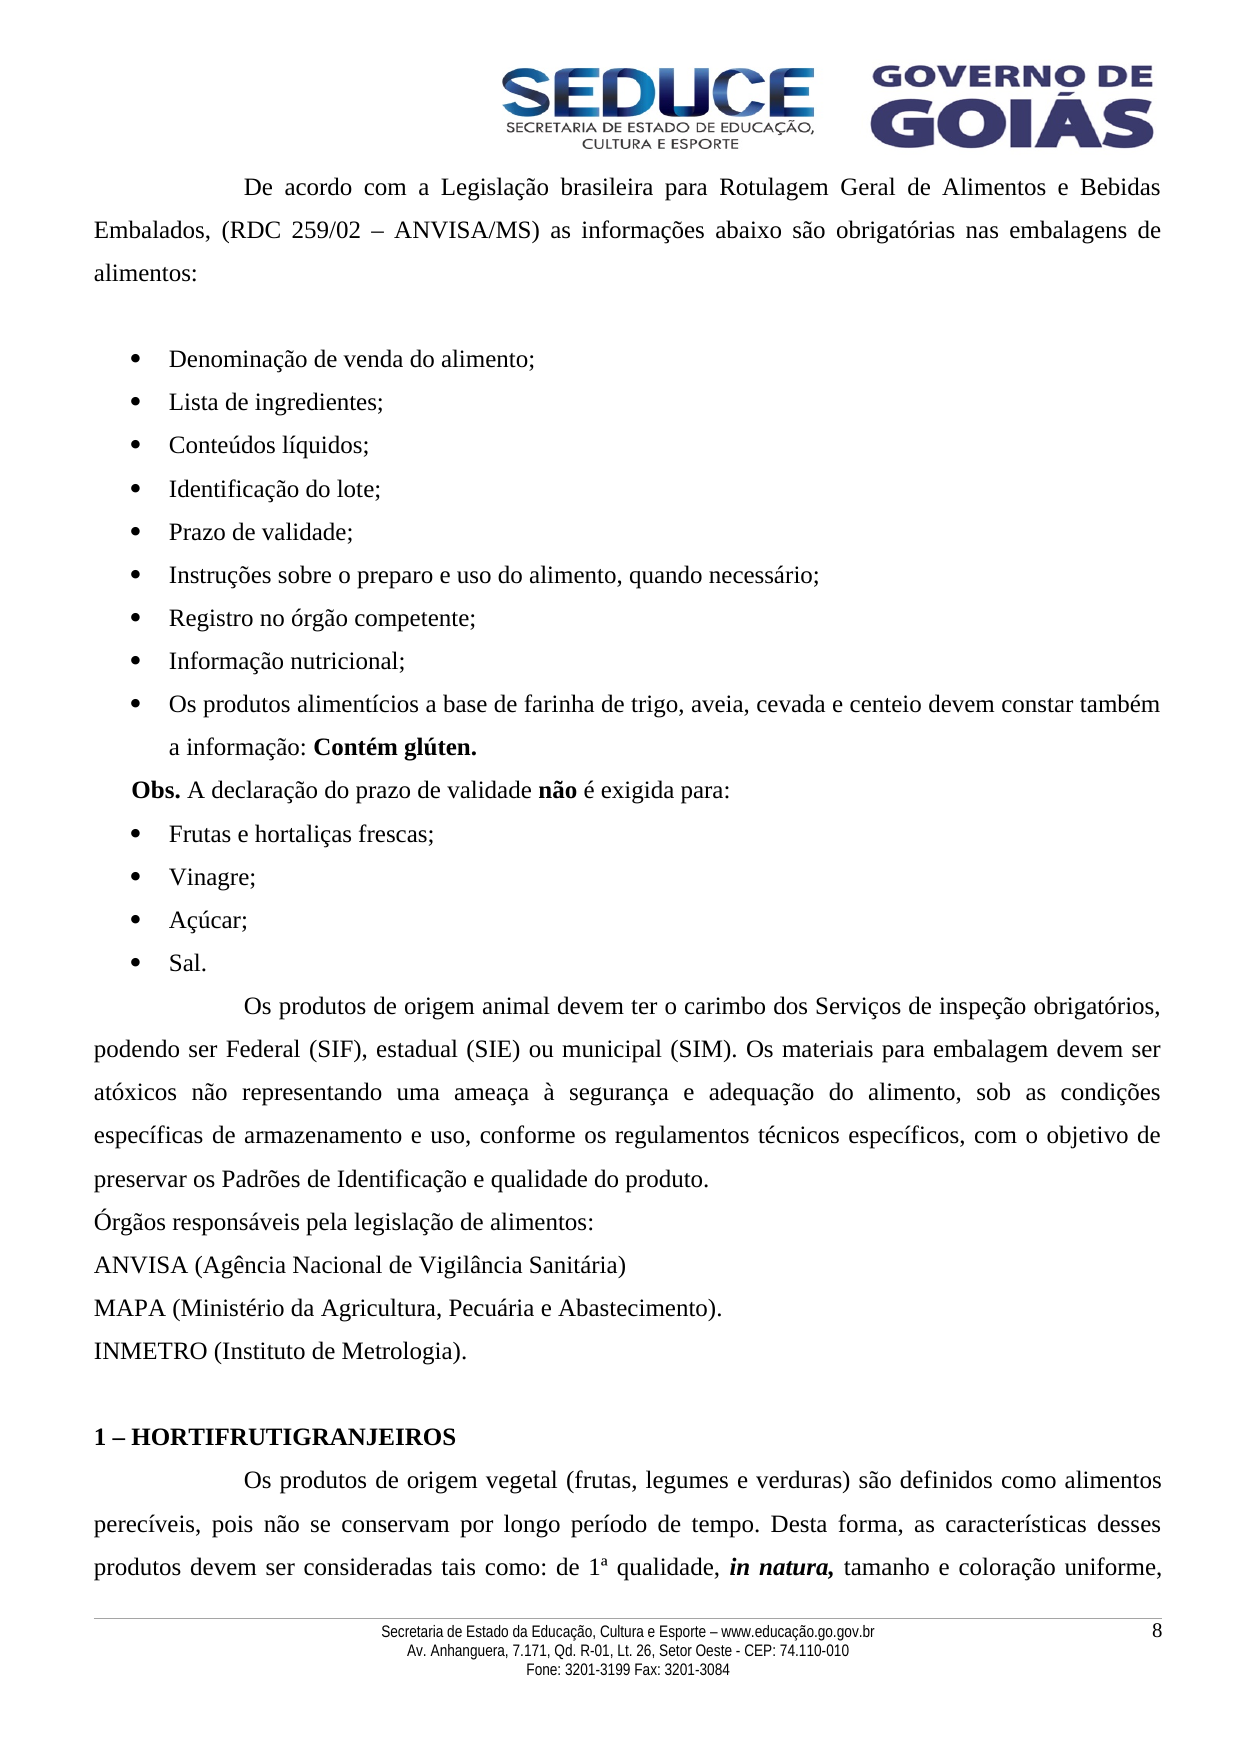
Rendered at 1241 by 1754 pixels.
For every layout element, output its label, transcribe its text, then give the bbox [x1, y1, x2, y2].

list Identificação do lote; [131, 474, 1162, 502]
text Os produtos de origem animal devem ter o carimbo dos Serviços de inspeção obrigatórios, podendo ser Federal (SIF), estadual (SIE) ou municipal (SIM). Os materiais para embalagem devem ser atóxicos não representando uma ameaça à segurança e adequação do alimento, sob as condições específicas de armazenamento e uso, conforme os regulamentos técnicos específicos, com o objetivo de preservar os Padrões de Identificação e qualidade do produto. [94, 991, 1162, 1192]
list Informação nutricional; [131, 646, 1162, 675]
text De acordo com a Legislação brasileira para Rotulagem Geral de Alimentos e Bebidas Embalados, (RDC 259/02 – ANVISA/MS) as informações abaixo são obrigatórias nas embalagens de alimentos: [94, 172, 1162, 287]
list Conteúdos líquidos; [131, 431, 1162, 459]
text Obs. A declaração do prazo de validade não é exigida para: [131, 776, 1162, 804]
text INMETRO (Instituto de Metrologia). [94, 1336, 1162, 1365]
text ANVISA (Agência Nacional de Vigilância Sanitária) [94, 1250, 1162, 1279]
list Sal. [131, 948, 1162, 977]
list Registro no órgão competente; [131, 603, 1162, 632]
picture [501, 59, 1163, 158]
list Instruções sobre o preparo e uso do alimento, quando necessário; [131, 560, 1162, 589]
text 1 – HORTIFRUTIGRANJEIROS [94, 1422, 1162, 1451]
list Prazo de validade; [131, 517, 1162, 546]
list Frutas e hortaliças frescas; [131, 819, 1162, 847]
text MAPA (Ministério da Agricultura, Pecuária e Abastecimento). [94, 1293, 1162, 1322]
list Açúcar; [131, 905, 1162, 934]
list Vinagre; [131, 862, 1162, 891]
list Lista de ingredientes; [131, 387, 1162, 416]
text Órgãos responsáveis pela legislação de alimentos: [94, 1207, 1162, 1236]
list Os produtos alimentícios a base de farinha de trigo, aveia, cevada e centeio devem constar também a informação: Contém glúten. [131, 689, 1162, 761]
list Denominação de venda do alimento; [131, 344, 1162, 373]
